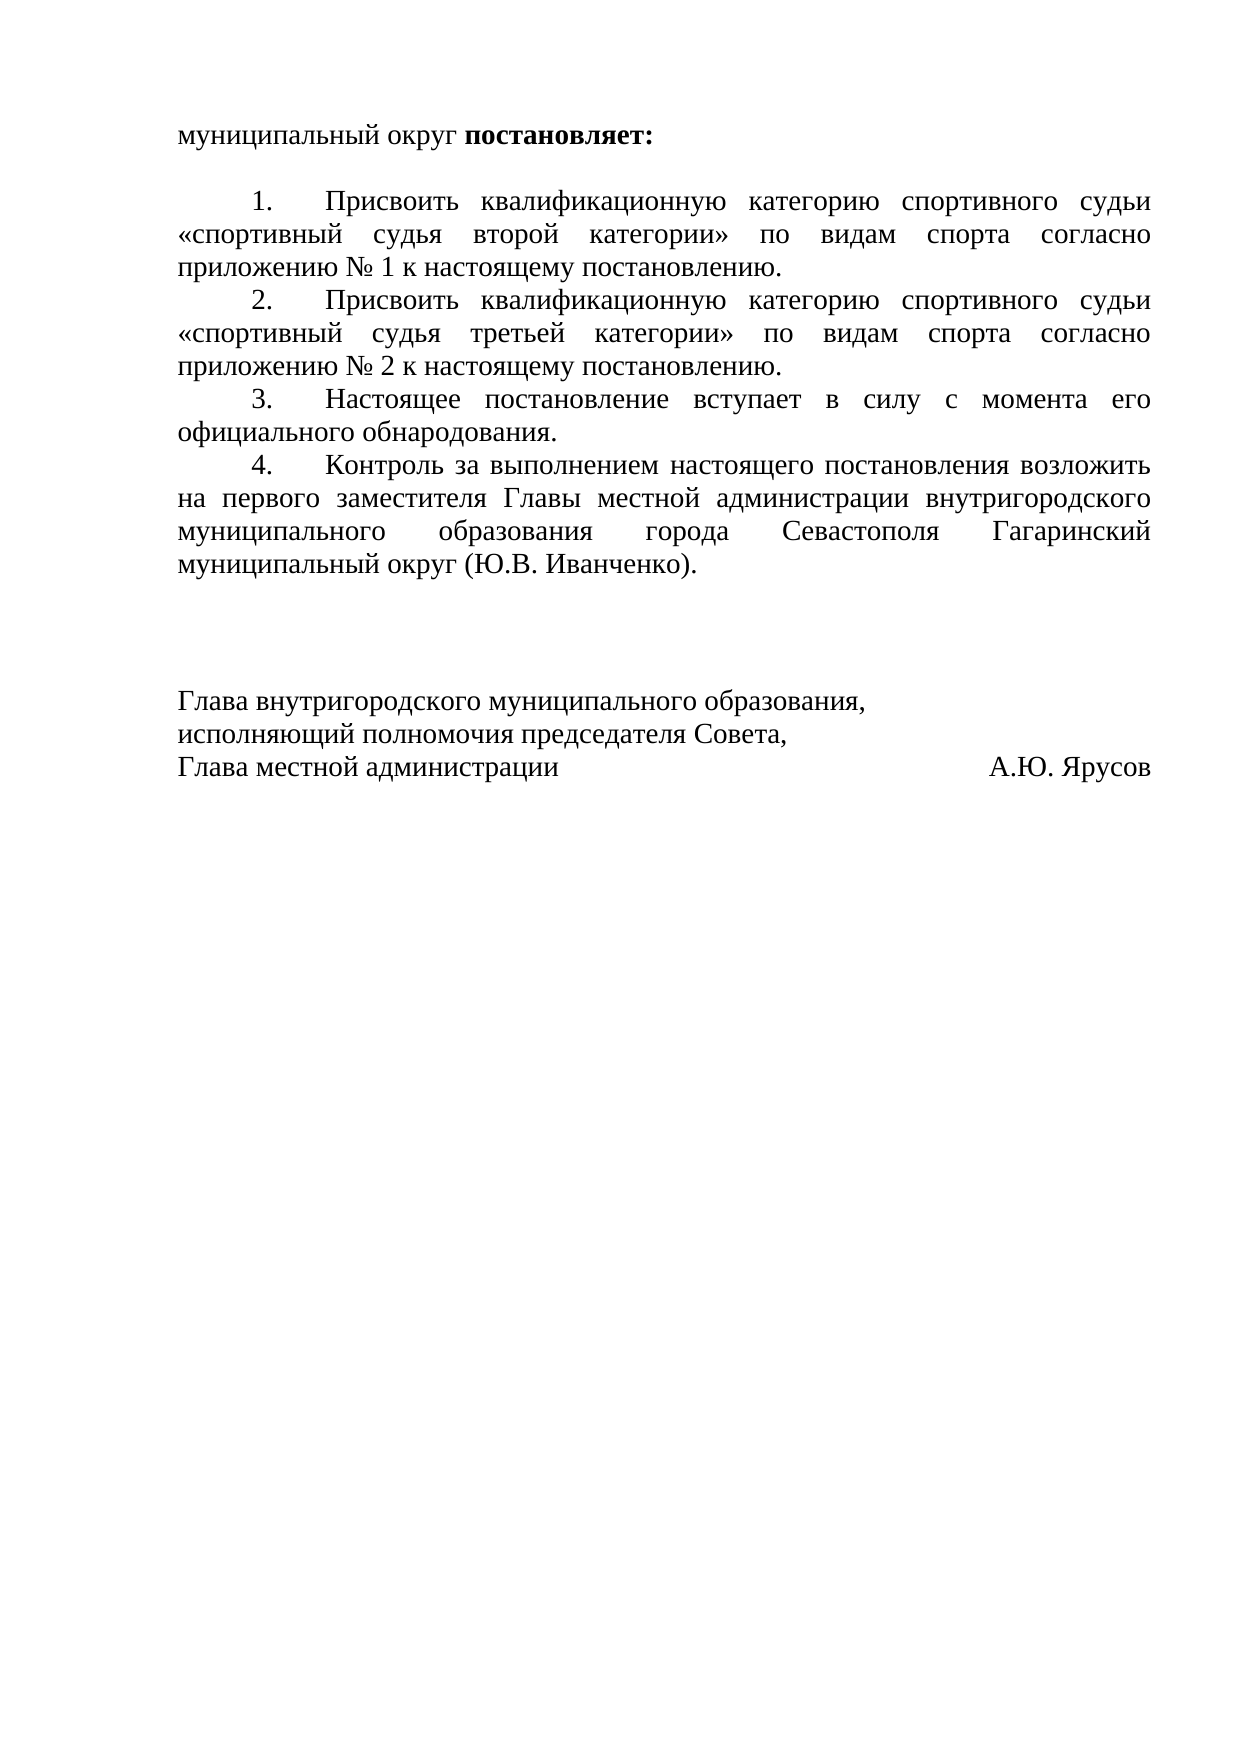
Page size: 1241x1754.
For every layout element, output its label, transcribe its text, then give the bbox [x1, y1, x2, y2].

text исполняющий полномочия председателя Совета, [177, 717, 1152, 750]
list Присвоить квалификационную категорию спортивного судьи «спортивный судья третьей категории» по видам спорта согласно приложению № 2 к настоящему постановлению. [177, 283, 1152, 382]
list Контроль за выполнением настоящего постановления возложить на первого заместителя Главы местной администрации внутригородского муниципального образования города Севастополя Гагаринский муниципальный округ (Ю.В. Иванченко). [177, 448, 1152, 580]
list Настоящее постановление вступает в силу с момента его официального обнародования. [177, 382, 1152, 448]
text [177, 118, 1152, 151]
text Глава внутригородского муниципального образования, [177, 684, 1152, 717]
list Присвоить квалификационную категорию спортивного судьи «спортивный судья второй категории» по видам спорта согласно приложению № 1 к настоящему постановлению. [177, 184, 1152, 283]
text Глава местной администрации А.Ю. Ярусов [177, 750, 1152, 783]
